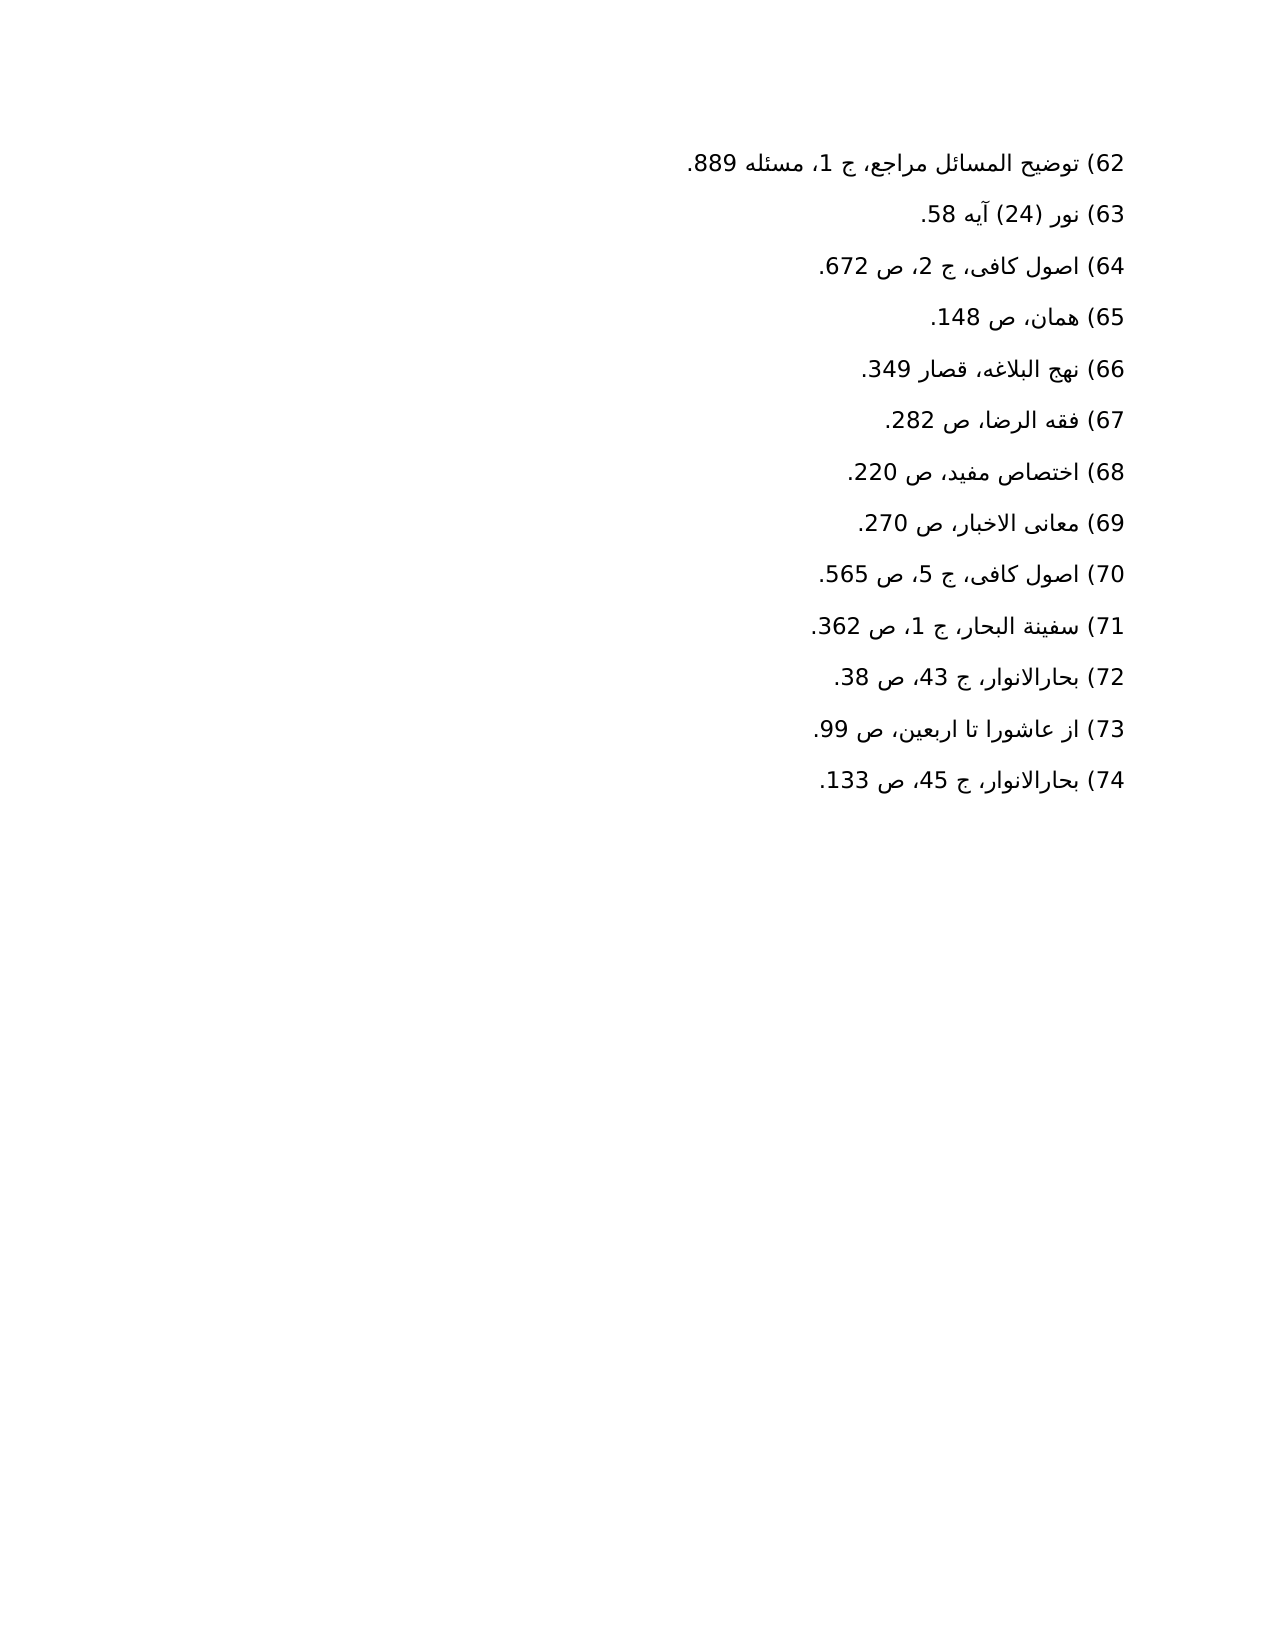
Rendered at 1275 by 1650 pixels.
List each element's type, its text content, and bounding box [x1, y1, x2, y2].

text 74) بحارالانوار، ج 45، ص 133. [150, 767, 1125, 794]
text 69) معانى الاخبار، ص 270. [150, 510, 1125, 537]
text 65) همان، ص 148. [150, 304, 1125, 331]
text 64) اصول كافى، ج 2، ص 672. [150, 253, 1125, 279]
text 62) توضيح المسائل مراجع، ج 1، مسئله 889. [150, 150, 1125, 177]
text 73) از عاشورا تا اربعين، ص 99. [150, 716, 1125, 743]
text 71) سفينة البحار، ج 1، ص 362. [150, 613, 1125, 640]
text 63) نور (24) آيه 58. [150, 201, 1125, 228]
text 70) اصول كافى، ج 5، ص 565. [150, 562, 1125, 588]
text 72) بحارالانوار، ج 43، ص 38. [150, 664, 1125, 691]
text 67) فقه الرضا، ص 282. [150, 407, 1125, 434]
text 68) اختصاص مفيد، ص 220. [150, 459, 1125, 485]
text 66) نهج البلاغه، قصار 349. [150, 356, 1125, 382]
